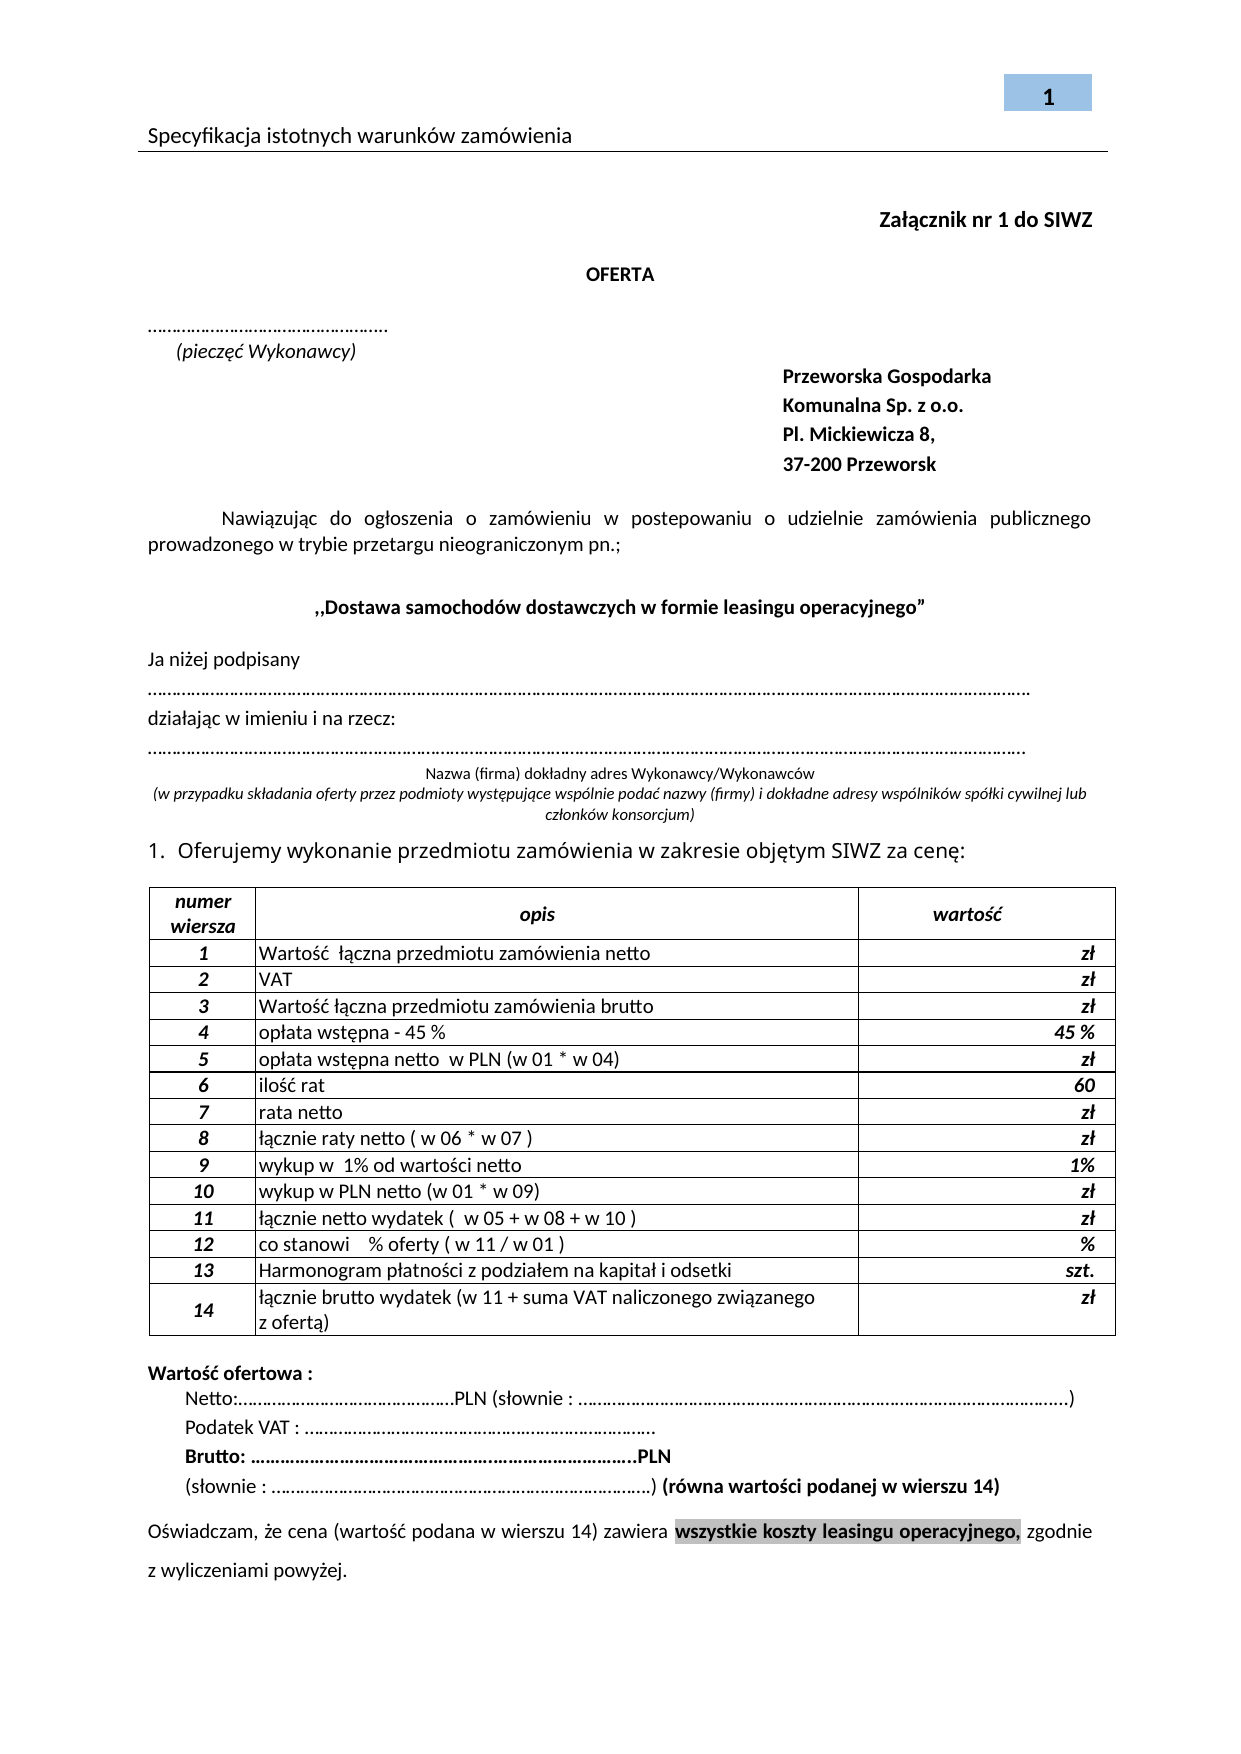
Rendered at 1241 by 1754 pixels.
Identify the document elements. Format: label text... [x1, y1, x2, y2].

table_header opis [256, 888, 858, 939]
text Brutto: ………………………………………….………………………..PLN [185, 1444, 1092, 1469]
text (słownie : …………………………………………………………………….) (równa wartości podanej w wierszu 14) [185, 1473, 1092, 1498]
table_cell łącznie brutto wydatek (w 11 + suma VAT naliczonego związanego z ofertą) [256, 1284, 858, 1335]
table_cell 13 [150, 1258, 255, 1283]
table_cell łącznie netto wydatek ( w 05 + w 08 + w 10 ) [256, 1205, 858, 1230]
table_cell 6 [150, 1073, 255, 1098]
table_cell Wartość łączna przedmiotu zamówienia netto [256, 940, 858, 966]
table_cell 1 [150, 940, 255, 966]
text Ja niżej podpisany [148, 646, 1092, 672]
text (pieczęć Wykonawcy) [148, 338, 472, 363]
text działając w imieniu i na rzecz: [148, 705, 1092, 730]
table_cell 10 [150, 1178, 255, 1204]
table_cell zł [859, 1046, 1115, 1071]
table_header wartość [859, 888, 1115, 939]
table_cell 9 [150, 1152, 255, 1177]
text ………………………………………………………………………………………………………………………………………………………………… [148, 734, 1092, 759]
text Przeworska Gospodarka [783, 363, 1092, 389]
table_cell zł [859, 1284, 1115, 1335]
text 37-200 Przeworsk [783, 451, 1092, 476]
text Oświadczam, że cena (wartość podana w wierszu 14) zawiera wszystkie koszty leasingu operacyjnego, zgodnie z wyliczeniami powyżej. [148, 1519, 1092, 1582]
table_cell 7 [150, 1099, 255, 1124]
text ,,Dostawa samochodów dostawczych w formie leasingu operacyjnego” [148, 594, 1092, 620]
table_cell 4 [150, 1020, 255, 1045]
table_cell 5 [150, 1046, 255, 1071]
table_cell 14 [150, 1284, 255, 1335]
text Pl. Mickiewicza 8, [783, 422, 1092, 447]
table_cell ilość rat [256, 1073, 858, 1098]
table_cell co stanowi % oferty ( w 11 / w 01 ) [256, 1231, 858, 1257]
table_cell 45 % [859, 1020, 1115, 1045]
table_cell 60 [859, 1073, 1115, 1098]
table_cell 2 [150, 967, 255, 992]
table_cell łącznie raty netto ( w 06 * w 07 ) [256, 1125, 858, 1151]
table_cell opłata wstępna - 45 % [256, 1020, 858, 1045]
table_cell szt. [859, 1258, 1115, 1283]
text Załącznik nr 1 do SIWZ [148, 206, 1092, 234]
text (w przypadku składania oferty przez podmioty występujące wspólnie podać nazwy (firmy) i dokładne adresy wspólników spółki cywilnej lub członków konsorcjum) [148, 783, 1092, 824]
table_cell zł [859, 1125, 1115, 1151]
table_cell opłata wstępna netto w PLN (w 01 * w 04) [256, 1046, 858, 1071]
text …………………………………………………………………………………………………………………………………………………………………. [148, 676, 1092, 701]
table_header numer wiersza [150, 888, 255, 939]
text Komunalna Sp. z o.o. [783, 392, 1092, 418]
table_cell zł [859, 967, 1115, 992]
text Netto:………………………………………PLN (słownie : ………………………………………………………………………………………...) [185, 1385, 1092, 1411]
text Nawiązując do ogłoszenia o zamówieniu w postepowaniu o udzielnie zamówienia publicznego prowadzonego w trybie przetargu nieograniczonym pn.; [148, 505, 1092, 556]
table_cell % [859, 1231, 1115, 1257]
table_cell zł [859, 1205, 1115, 1230]
table_cell zł [859, 940, 1115, 966]
table_cell 3 [150, 993, 255, 1018]
text Podatek VAT : ……………………………………….……………………… [185, 1414, 1092, 1440]
list Oferujemy wykonanie przedmiotu zamówienia w zakresie objętym SIWZ za cenę: [148, 837, 1092, 865]
table_cell rata netto [256, 1099, 858, 1124]
table_cell wykup w PLN netto (w 01 * w 09) [256, 1178, 858, 1204]
table_cell zł [859, 993, 1115, 1018]
table_cell Harmonogram płatności z podziałem na kapitał i odsetki [256, 1258, 858, 1283]
text OFERTA [148, 262, 1092, 287]
text Wartość ofertowa : [148, 1360, 1179, 1385]
table_cell VAT [256, 967, 858, 992]
table_cell 11 [150, 1205, 255, 1230]
table_cell 1% [859, 1152, 1115, 1177]
text ………………………………………….. [148, 312, 472, 338]
table_cell Wartość łączna przedmiotu zamówienia brutto [256, 993, 858, 1018]
table_cell zł [859, 1099, 1115, 1124]
table_cell zł [859, 1178, 1115, 1204]
table_cell 12 [150, 1231, 255, 1257]
table_cell wykup w 1% od wartości netto [256, 1152, 858, 1177]
text Nazwa (firma) dokładny adres Wykonawcy/Wykonawców [148, 763, 1092, 783]
table_cell 8 [150, 1125, 255, 1151]
